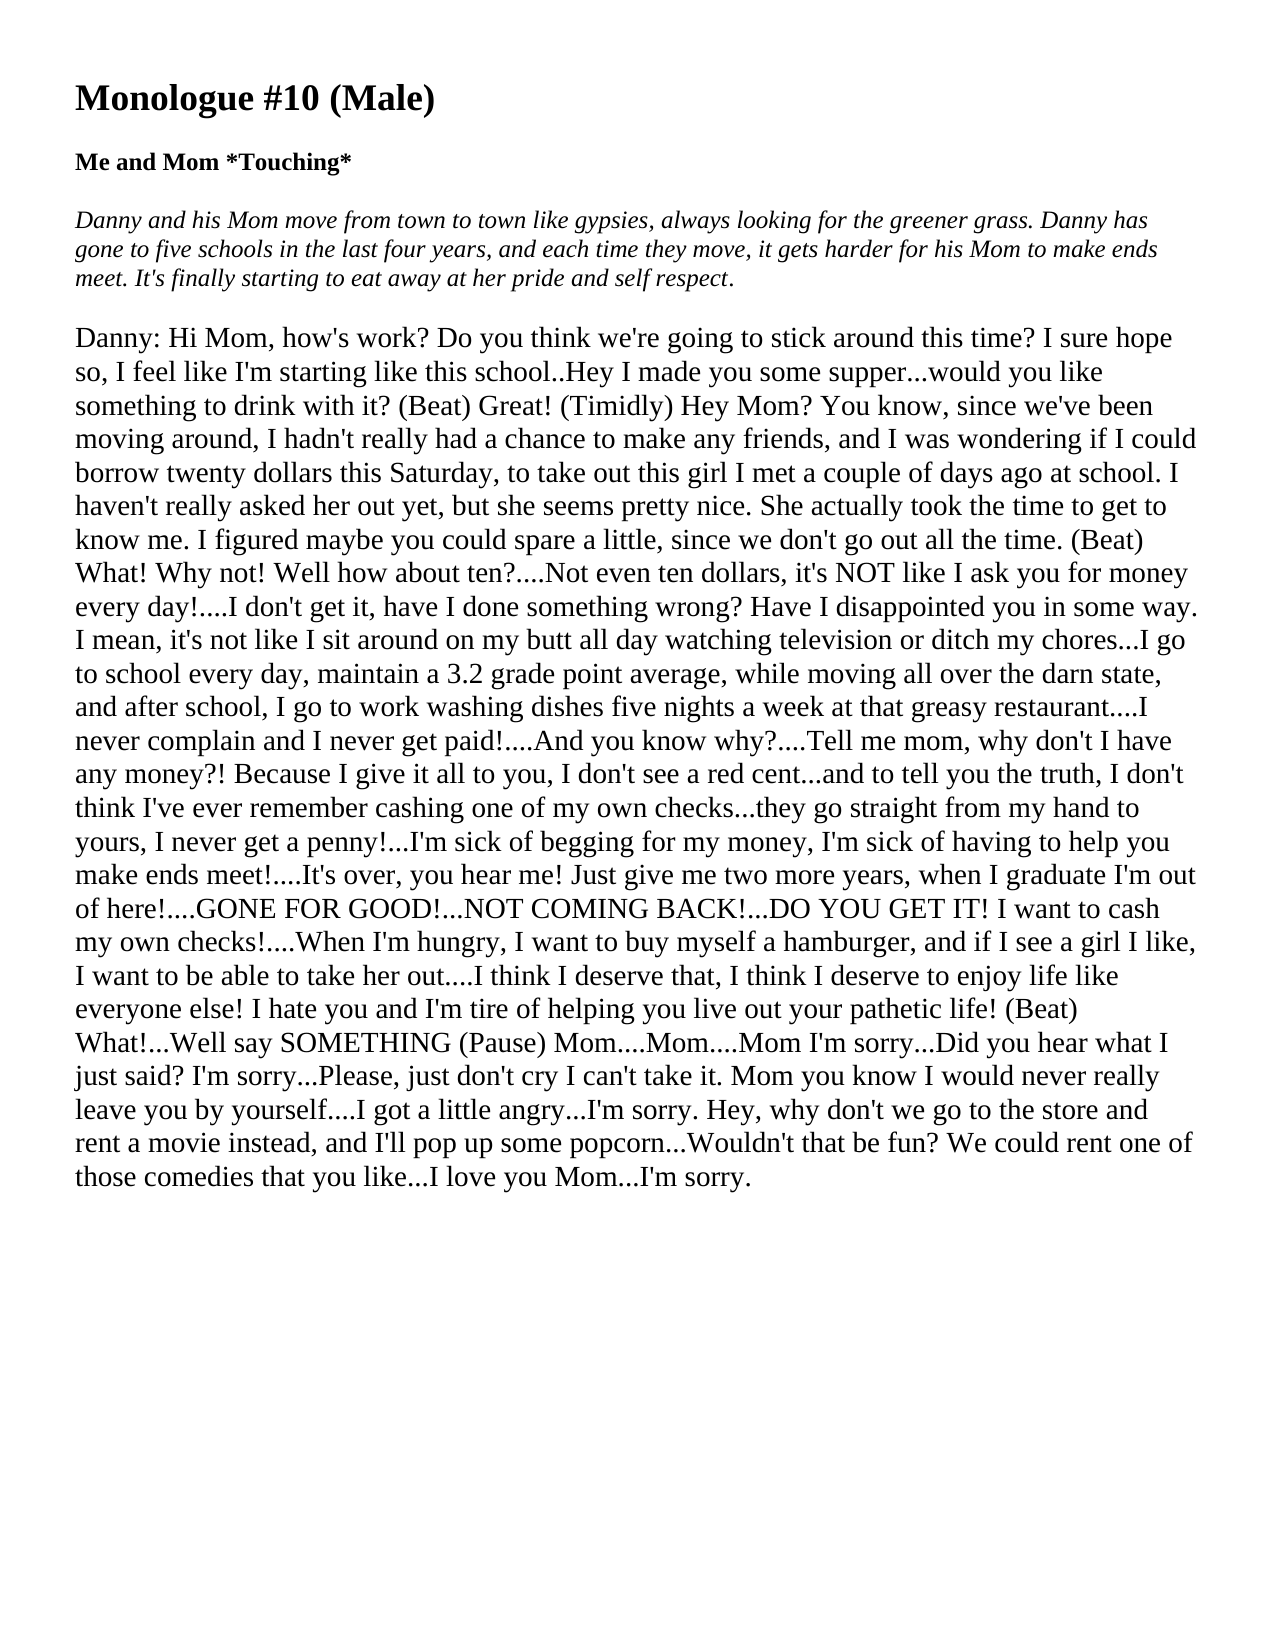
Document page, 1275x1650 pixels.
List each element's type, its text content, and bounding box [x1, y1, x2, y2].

text Danny: Hi Mom, how's work? Do you think we're going to stick around this time? I sure hope so, I feel like I'm starting like this school..Hey I made you some supper...would you like something to drink with it? (Beat) Great! (Timidly) Hey Mom? You know, since we've been moving around, I hadn't really had a chance to make any friends, and I was wondering if I could borrow twenty dollars this Saturday, to take out this girl I met a couple of days ago at school. I haven't really asked her out yet, but she seems pretty nice. She actually took the time to get to know me. I figured maybe you could spare a little, since we don't go out all the time. (Beat) What! Why not! Well how about ten?....Not even ten dollars, it's NOT like I ask you for money every day!....I don't get it, have I done something wrong? Have I disappointed you in some way. I mean, it's not like I sit around on my butt all day watching television or ditch my chores...I go to school every day, maintain a 3.2 grade point average, while moving all over the darn state, and after school, I go to work washing dishes five nights a week at that greasy restaurant....I never complain and I never get paid!....And you know why?....Tell me mom, why don't I have any money?! Because I give it all to you, I don't see a red cent...and to tell you the truth, I don't think I've ever remember cashing one of my own checks...they go straight from my hand to yours, I never get a penny!...I'm sick of begging for my money, I'm sick of having to help you make ends meet!....It's over, you hear me! Just give me two more years, when I graduate I'm out of here!....GONE FOR GOOD!...NOT COMING BACK!...DO YOU GET IT! I want to cash my own checks!....When I'm hungry, I want to buy myself a hamburger, and if I see a girl I like, I want to be able to take her out....I think I deserve that, I think I deserve to enjoy life like everyone else! I hate you and I'm tire of helping you live out your pathetic life! (Beat) What!...Well say SOMETHING (Pause) Mom....Mom....Mom I'm sorry...Did you hear what I just said? I'm sorry...Please, just don't cry I can't take it. Mom you know I would never really leave you by yourself....I got a little angry...I'm sorry. Hey, why don't we go to the store and rent a movie instead, and I'll pop up some popcorn...Wouldn't that be fun? We could rent one of those comedies that you like...I love you Mom...I'm sorry. [75, 321, 1200, 1193]
text Monologue #10 (Male) [75, 75, 1200, 118]
text Me and Mom *Touching* [75, 147, 1200, 176]
text Danny and his Mom move from town to town like gypsies, always looking for the greener grass. Danny has gone to five schools in the last four years, and each time they move, it gets harder for his Mom to make ends meet. It's finally starting to eat away at her pride and self respect. [75, 205, 1200, 291]
